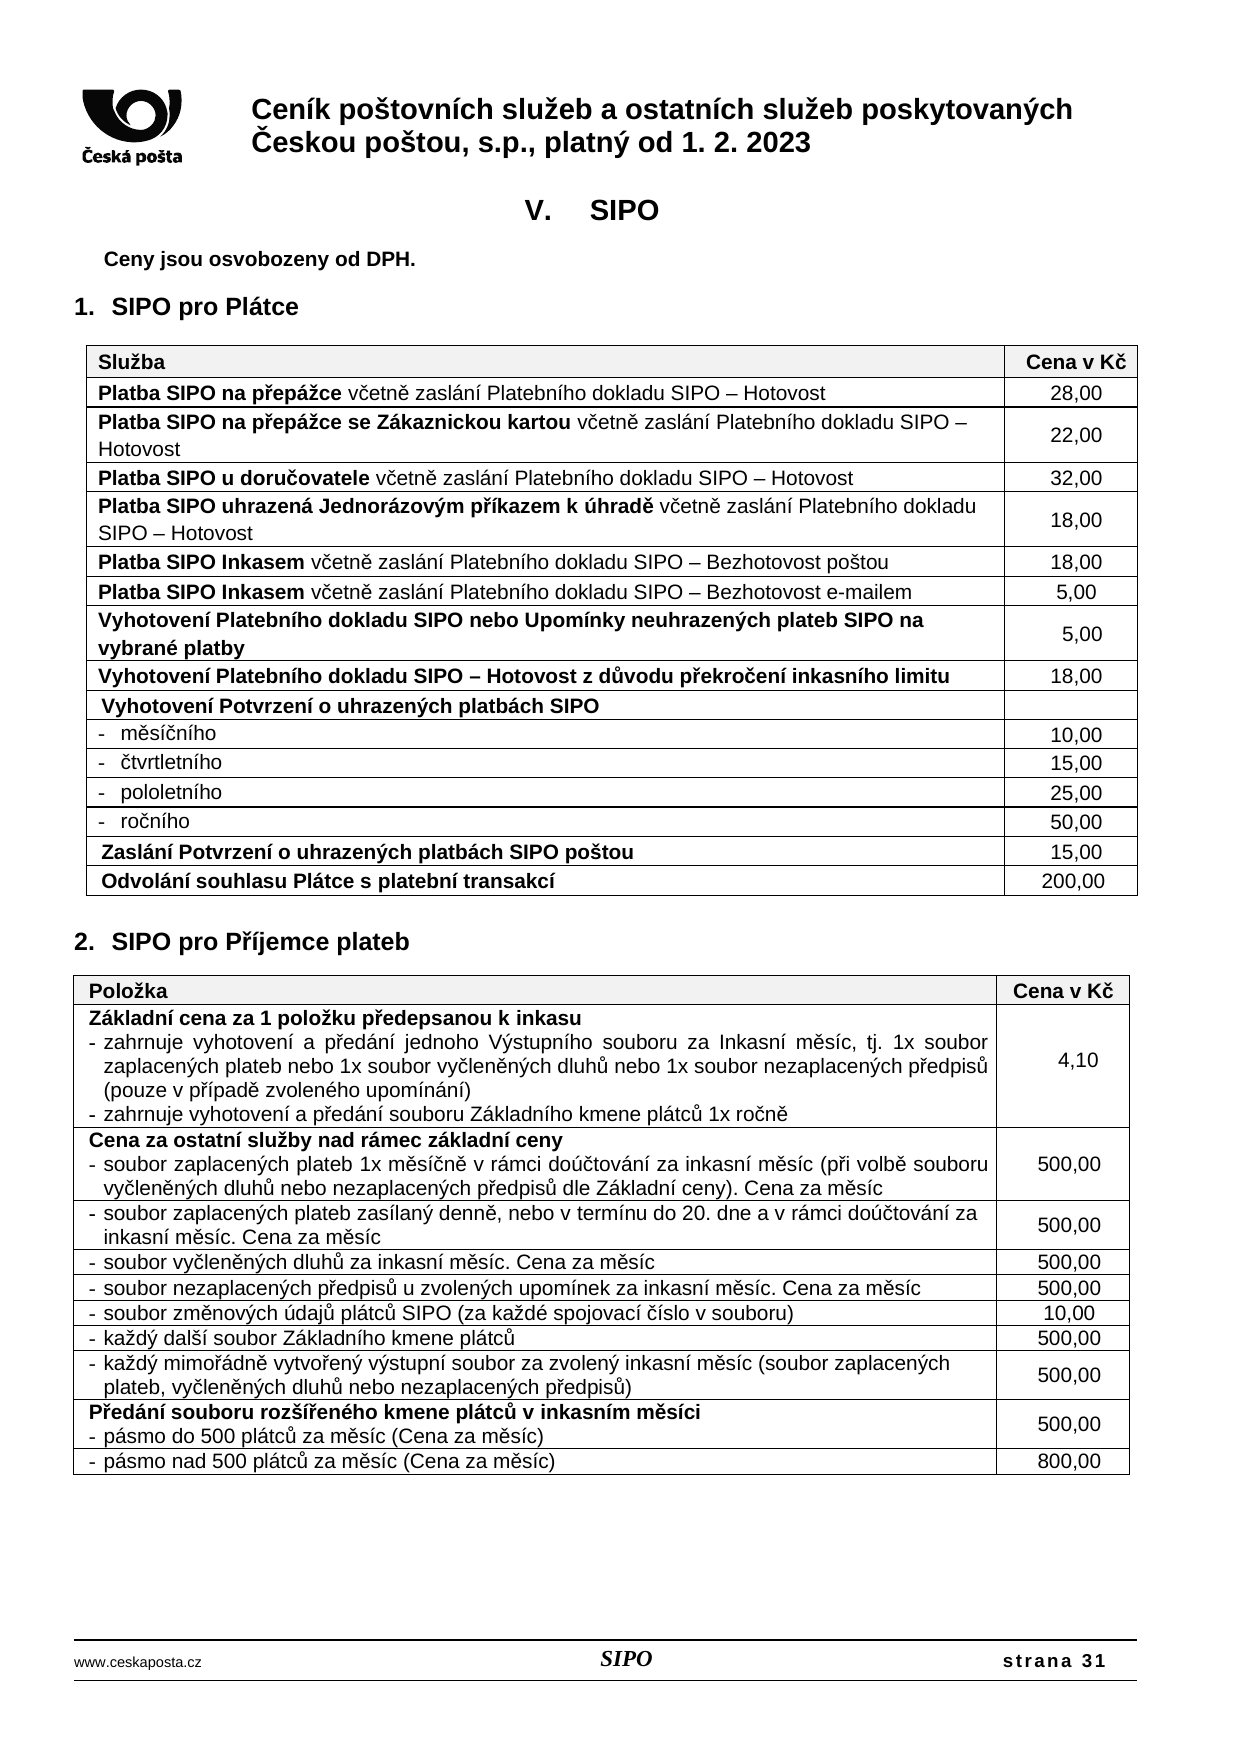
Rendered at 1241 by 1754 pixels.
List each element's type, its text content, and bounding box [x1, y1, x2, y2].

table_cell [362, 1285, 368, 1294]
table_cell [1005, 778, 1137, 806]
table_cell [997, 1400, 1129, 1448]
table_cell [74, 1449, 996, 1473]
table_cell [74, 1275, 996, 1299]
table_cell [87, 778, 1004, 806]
subtitle SIPO pro Plátce [74, 294, 1137, 321]
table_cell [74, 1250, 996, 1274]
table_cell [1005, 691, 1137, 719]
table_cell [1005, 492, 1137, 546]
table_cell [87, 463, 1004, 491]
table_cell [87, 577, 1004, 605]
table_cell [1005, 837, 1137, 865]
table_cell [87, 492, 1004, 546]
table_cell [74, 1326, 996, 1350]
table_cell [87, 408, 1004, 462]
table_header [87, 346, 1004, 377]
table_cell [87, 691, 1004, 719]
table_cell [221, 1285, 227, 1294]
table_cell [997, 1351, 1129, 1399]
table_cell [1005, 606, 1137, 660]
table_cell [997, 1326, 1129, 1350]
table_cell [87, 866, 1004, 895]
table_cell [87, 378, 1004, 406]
subtitle SIPO pro Příjemce plateb [74, 929, 1137, 956]
text Ceny jsou osvobozeny od DPH. [103, 240, 1137, 273]
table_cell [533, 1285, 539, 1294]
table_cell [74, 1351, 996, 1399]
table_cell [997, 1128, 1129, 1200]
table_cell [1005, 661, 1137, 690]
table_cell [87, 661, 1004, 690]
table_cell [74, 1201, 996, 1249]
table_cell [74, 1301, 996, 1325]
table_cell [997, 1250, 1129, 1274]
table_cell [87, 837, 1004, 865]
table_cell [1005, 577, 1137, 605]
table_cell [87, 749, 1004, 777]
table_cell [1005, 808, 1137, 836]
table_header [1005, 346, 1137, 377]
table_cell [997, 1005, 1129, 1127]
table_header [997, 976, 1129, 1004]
subtitle SIPO [74, 192, 1137, 227]
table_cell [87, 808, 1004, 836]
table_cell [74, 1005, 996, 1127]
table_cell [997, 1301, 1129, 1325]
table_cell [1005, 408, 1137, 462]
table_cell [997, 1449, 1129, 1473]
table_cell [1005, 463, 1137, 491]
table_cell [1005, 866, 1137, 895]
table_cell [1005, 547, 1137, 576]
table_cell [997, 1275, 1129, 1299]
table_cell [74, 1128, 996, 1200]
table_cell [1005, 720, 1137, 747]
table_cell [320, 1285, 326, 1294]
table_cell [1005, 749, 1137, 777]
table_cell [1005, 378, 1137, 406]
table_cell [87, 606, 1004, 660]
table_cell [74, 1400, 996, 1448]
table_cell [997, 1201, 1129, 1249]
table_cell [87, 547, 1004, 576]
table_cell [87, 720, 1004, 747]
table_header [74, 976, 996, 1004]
